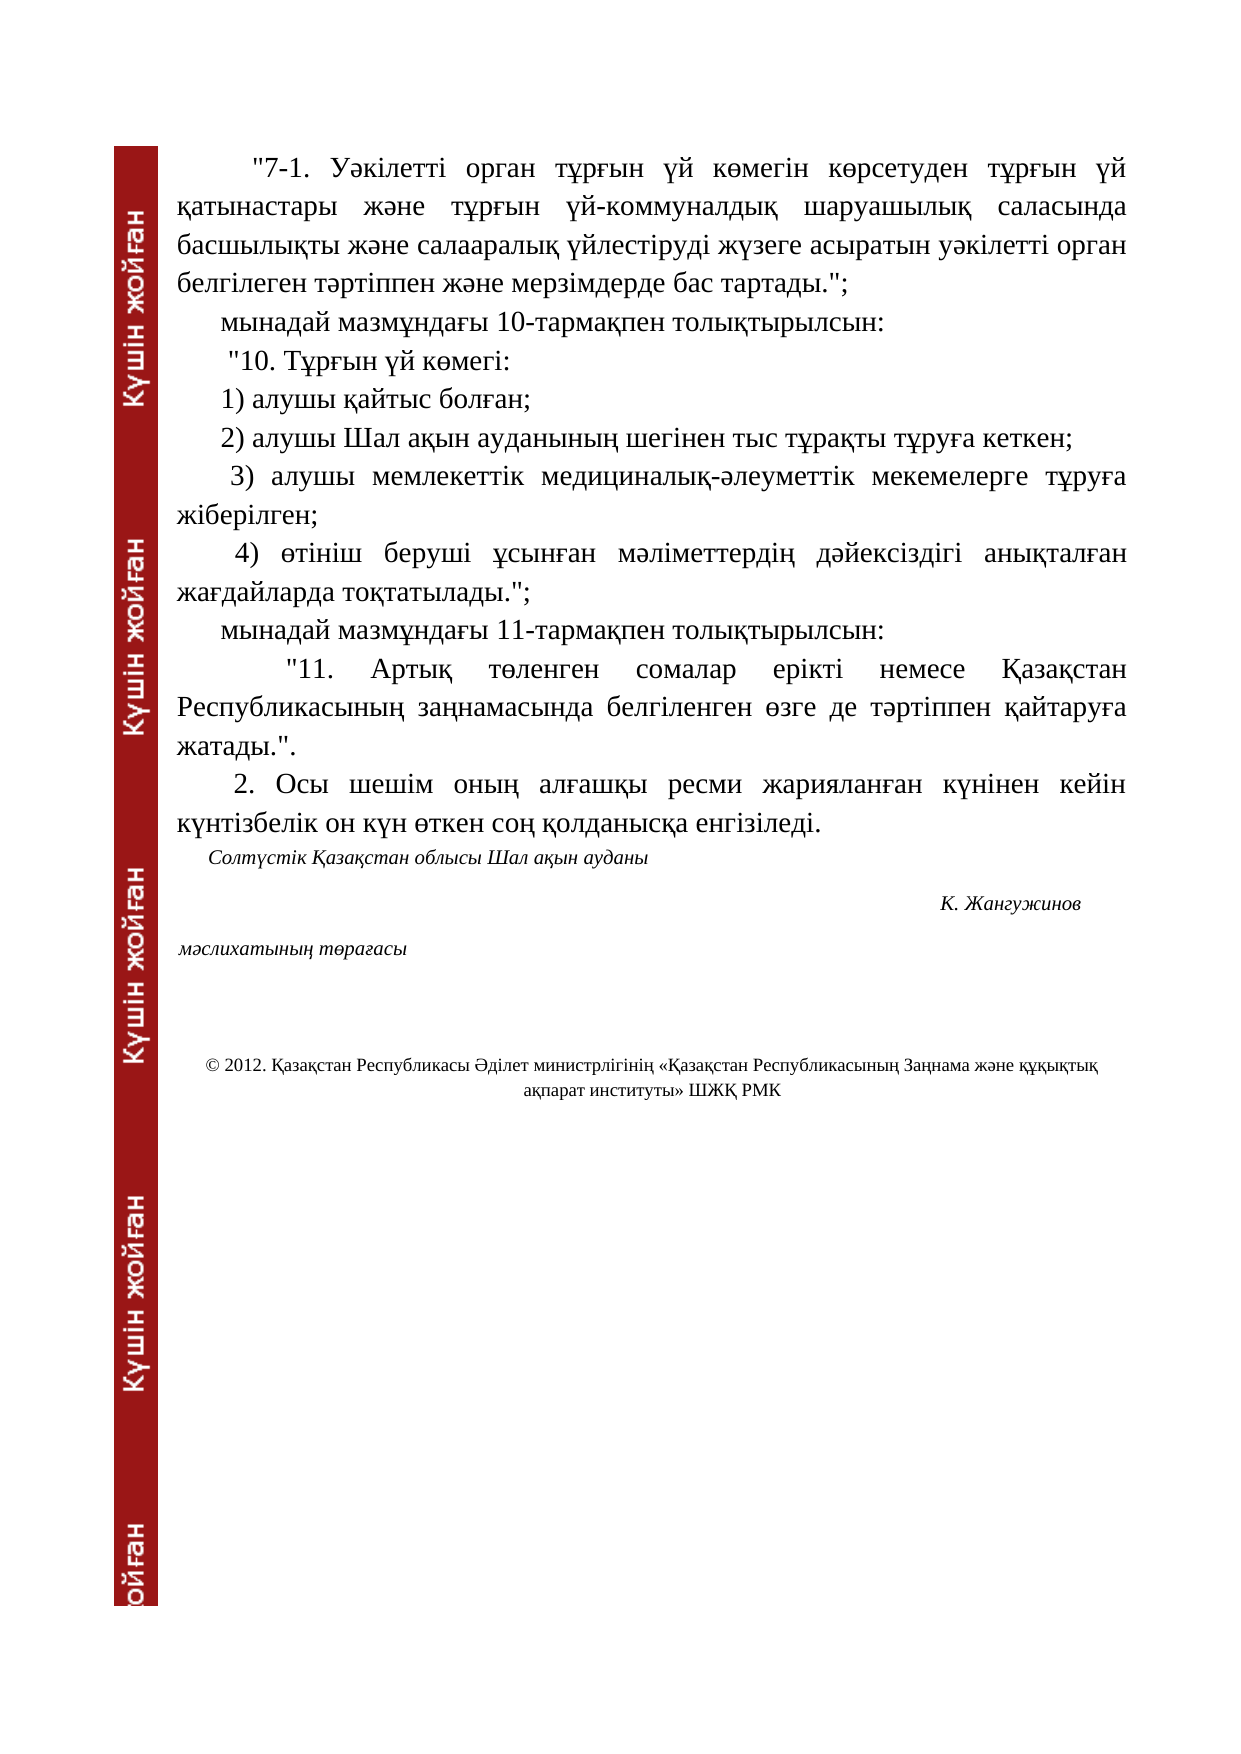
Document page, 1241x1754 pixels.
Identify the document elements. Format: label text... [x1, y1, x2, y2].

picture [114, 839, 158, 844]
text "7-1. Уәкілетті орган тұрғын үй көмегін көрсетуден тұрғын үй қатынастары және тұрғын үй-коммуналдық шаруашылық саласында басшылықты және салааралық үйлестіруді жүзеге асыратын уәкілетті орган белгілеген тәртіппен және мерзімдерде бас тартады."; [112, 150, 1128, 299]
picture [114, 338, 158, 343]
table_header Солтүстік Қазақстан облысы Шал ақын ауданы мәслихатының төрағасы [101, 844, 939, 967]
picture [114, 146, 158, 150]
picture [114, 967, 158, 1054]
text 4) өтініш беруші ұсынған мәлiметтердiң дәйексiздiгi анықталған жағдайларда тоқтатылады."; [112, 535, 1128, 607]
text мынадай мазмұндағы 10-тармақпен толықтырылсын: [112, 304, 1128, 338]
picture [114, 646, 158, 651]
text 1) алушы қайтыс болған; [112, 381, 1128, 415]
text "11. Артық төленген сомалар ерікті немесе Қазақстан Республикасының заңнамасында белгіленген өзге де тәртіппен қайтаруға жатады.". [112, 651, 1128, 762]
text мынадай мазмұндағы 11-тармақпен толықтырылсын: [112, 612, 1128, 646]
text © 2012. Қазақстан Республикасы Әділет министрлігінің «Қазақстан Республикасының Заңнама және құқықтық ақпарат институты» ШЖҚ РМК [112, 1054, 1128, 1100]
picture [114, 299, 158, 304]
picture [114, 415, 158, 420]
text "10. Тұрғын үй көмегі: [112, 343, 1128, 376]
picture [114, 453, 158, 458]
text 2) алушы Шал ақын ауданының шегiнен тыс тұрақты тұруға кеткен; [112, 420, 1128, 453]
picture [114, 530, 158, 535]
picture [114, 607, 158, 612]
text 3) алушы мемлекеттiк медициналық-әлеуметтiк мекемелерге тұруға жiберілген; [112, 458, 1128, 530]
picture [114, 376, 158, 381]
picture [114, 1100, 158, 1606]
table_header К. Жангужинов [939, 844, 1240, 967]
text 2. Осы шешім оның алғашқы ресми жарияланған күнінен кейін күнтізбелік он күн өткен соң қолданысқа енгізіледі. [112, 767, 1128, 839]
picture [114, 762, 158, 767]
